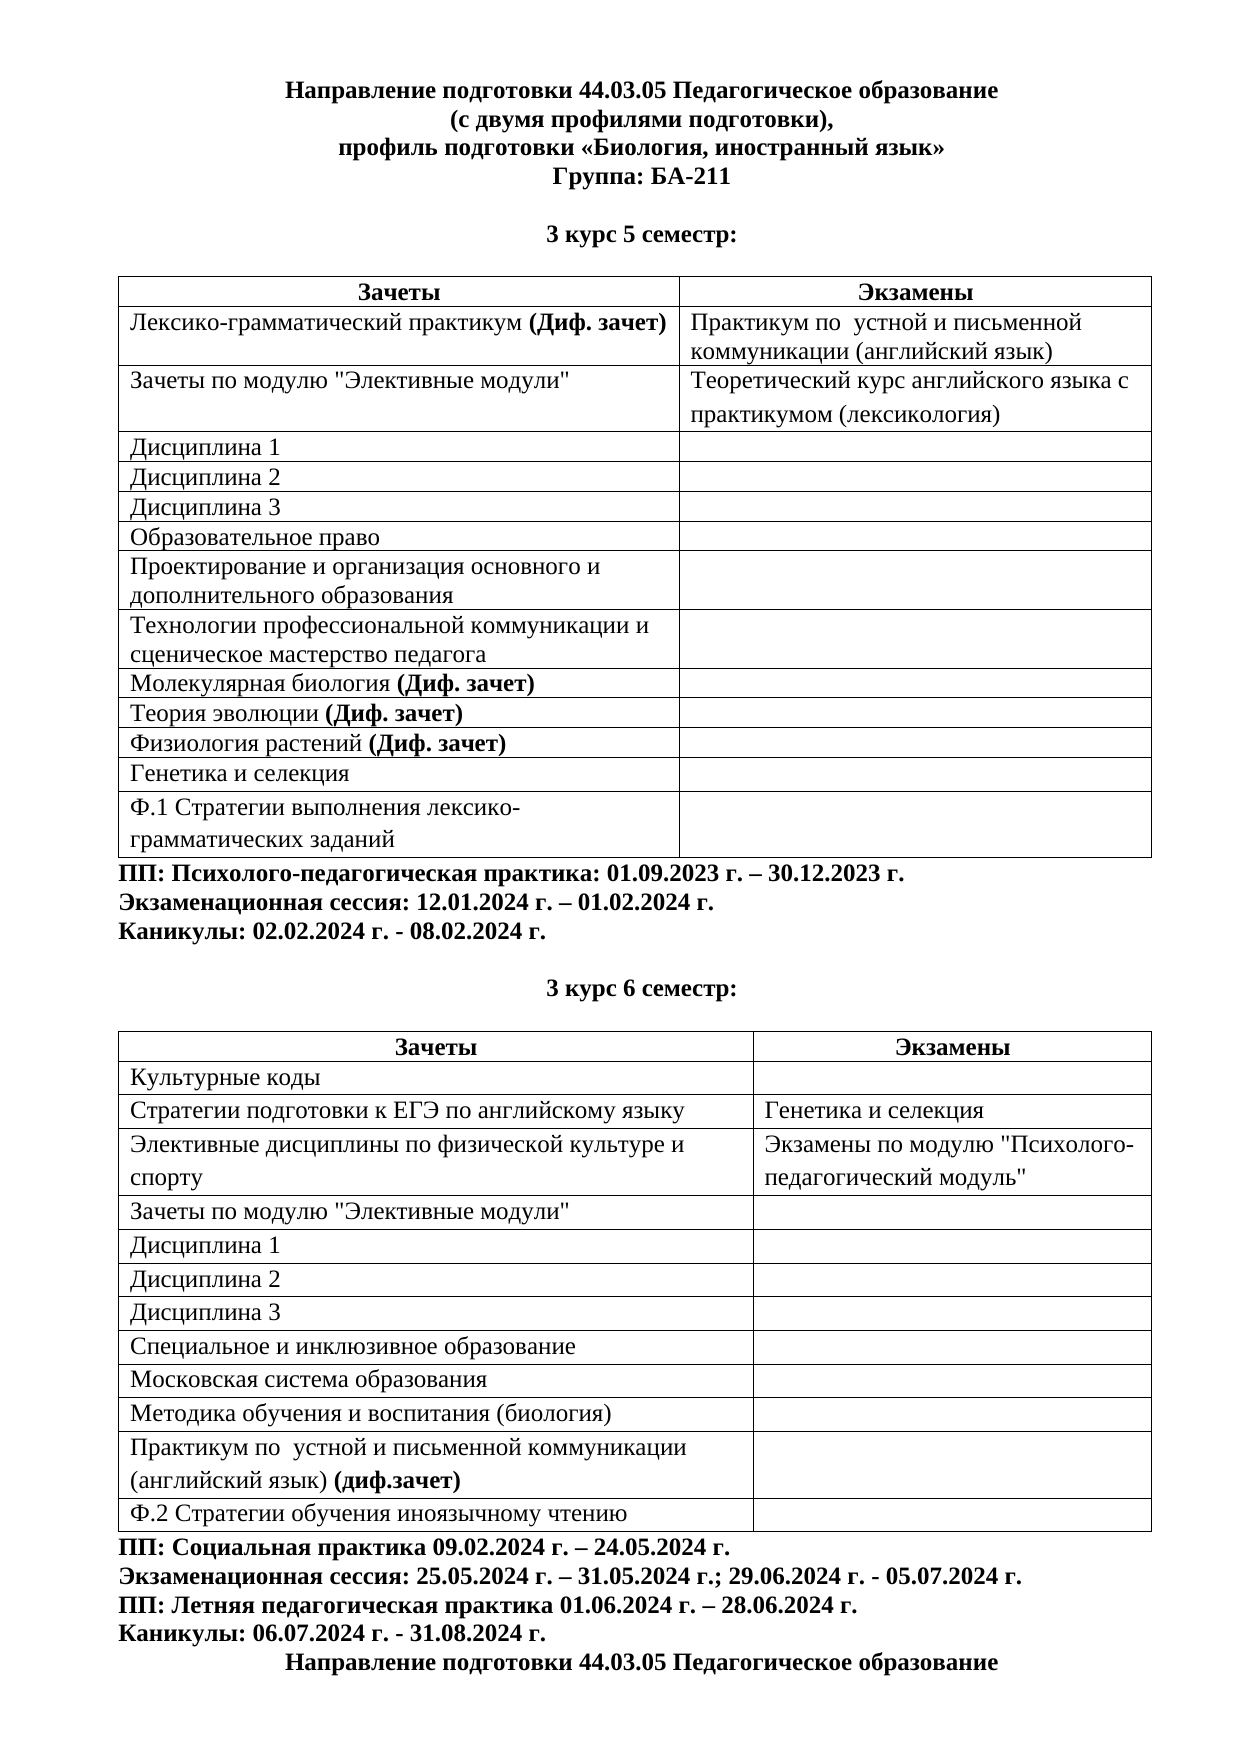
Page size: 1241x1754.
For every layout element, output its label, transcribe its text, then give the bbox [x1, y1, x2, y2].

text профиль подготовки «Биология, иностранный язык» [118, 132, 1165, 161]
table_cell [680, 758, 1151, 791]
table_cell Дисциплина 2 [119, 462, 679, 491]
table_cell [754, 1230, 1151, 1263]
text Каникулы: 02.02.2024 г. - 08.02.2024 г. [118, 916, 1165, 944]
text 3 курс 5 семестр: [118, 219, 1165, 247]
text ПП: Летняя педагогическая практика 01.06.2024 г. – 28.06.2024 г. [118, 1590, 1165, 1618]
table_cell Теоретический курс английского языка с практикумом (лексикология) [680, 366, 1151, 431]
table_cell Зачеты по модулю "Элективные модули" [119, 366, 679, 431]
table_cell [754, 1297, 1151, 1330]
text Группа: БА-211 [118, 161, 1165, 190]
table_cell [680, 492, 1151, 521]
table_cell [754, 1264, 1151, 1296]
table_cell Стратегии подготовки к ЕГЭ по английскому языку [119, 1095, 753, 1128]
table_cell Генетика и селекция [754, 1095, 1151, 1128]
text 3 курс 6 семестр: [118, 973, 1165, 1002]
table_cell [754, 1331, 1151, 1363]
text Направление подготовки 44.03.05 Педагогическое образование [118, 75, 1165, 104]
table_cell Практикум по устной и письменной коммуникации (английский язык) [680, 307, 1151, 364]
table_cell Дисциплина 3 [119, 492, 679, 521]
table_cell [754, 1062, 1151, 1094]
table_cell Дисциплина 1 [119, 1230, 753, 1263]
text (с двумя профилями подготовки), [118, 104, 1165, 132]
table_cell Физиология растений (Диф. зачет) [119, 728, 679, 757]
table_cell Ф.1 Стратегии выполнения лексико-грамматических заданий [119, 792, 679, 857]
text Экзаменационная сессия: 12.01.2024 г. – 01.02.2024 г. [118, 887, 1165, 916]
text Направление подготовки 44.03.05 Педагогическое образование [118, 1647, 1165, 1676]
table_cell Элективные дисциплины по физической культуре и спорту [119, 1129, 753, 1194]
table_cell Специальное и инклюзивное образование [119, 1331, 753, 1363]
table_cell Методика обучения и воспитания (биология) [119, 1398, 753, 1431]
table_cell [680, 551, 1151, 609]
table_cell [754, 1365, 1151, 1397]
table_cell [754, 1499, 1151, 1531]
table_cell Проектирование и организация основного и дополнительного образования [119, 551, 679, 609]
table_cell Генетика и селекция [119, 758, 679, 791]
table_cell [680, 610, 1151, 667]
table_cell Ф.2 Стратегии обучения иноязычному чтению [119, 1499, 753, 1531]
table_cell [754, 1432, 1151, 1497]
table_cell [754, 1196, 1151, 1228]
table_cell Дисциплина 3 [119, 1297, 753, 1330]
text Экзаменационная сессия: 25.05.2024 г. – 31.05.2024 г.; 29.06.2024 г. - 05.07.2024 г. [118, 1561, 1165, 1590]
table_cell [680, 792, 1151, 857]
table_header Экзамены [754, 1032, 1151, 1061]
table_cell [680, 462, 1151, 491]
table_cell Дисциплина 2 [119, 1264, 753, 1296]
table_cell Образовательное право [119, 522, 679, 550]
table_cell Лексико-грамматический практикум (Диф. зачет) [119, 307, 679, 364]
table_cell [680, 432, 1151, 461]
table_cell Технологии профессиональной коммуникации и сценическое мастерство педагога [119, 610, 679, 667]
text ПП: Социальная практика 09.02.2024 г. – 24.05.2024 г. [118, 1532, 1165, 1561]
table_header Зачеты [119, 1032, 753, 1061]
table_cell Молекулярная биология (Диф. зачет) [119, 669, 679, 697]
table_cell Экзамены по модулю "Психолого-педагогический модуль" [754, 1129, 1151, 1194]
table_cell [680, 728, 1151, 757]
table_cell Зачеты по модулю "Элективные модули" [119, 1196, 753, 1228]
text ПП: Психолого-педагогическая практика: 01.09.2023 г. – 30.12.2023 г. [118, 858, 1165, 887]
table_cell Культурные коды [119, 1062, 753, 1094]
table_cell Теория эволюции (Диф. зачет) [119, 698, 679, 727]
table_cell [754, 1398, 1151, 1431]
table_cell [680, 522, 1151, 550]
table_cell [680, 698, 1151, 727]
table_cell Московская система образования [119, 1365, 753, 1397]
table_header Экзамены [680, 277, 1151, 306]
table_cell Дисциплина 1 [119, 432, 679, 461]
table_header Зачеты [119, 277, 679, 306]
text Каникулы: 06.07.2024 г. - 31.08.2024 г. [118, 1618, 1165, 1647]
table_cell Практикум по устной и письменной коммуникации (английский язык) (диф.зачет) [119, 1432, 753, 1497]
table_cell [680, 669, 1151, 697]
